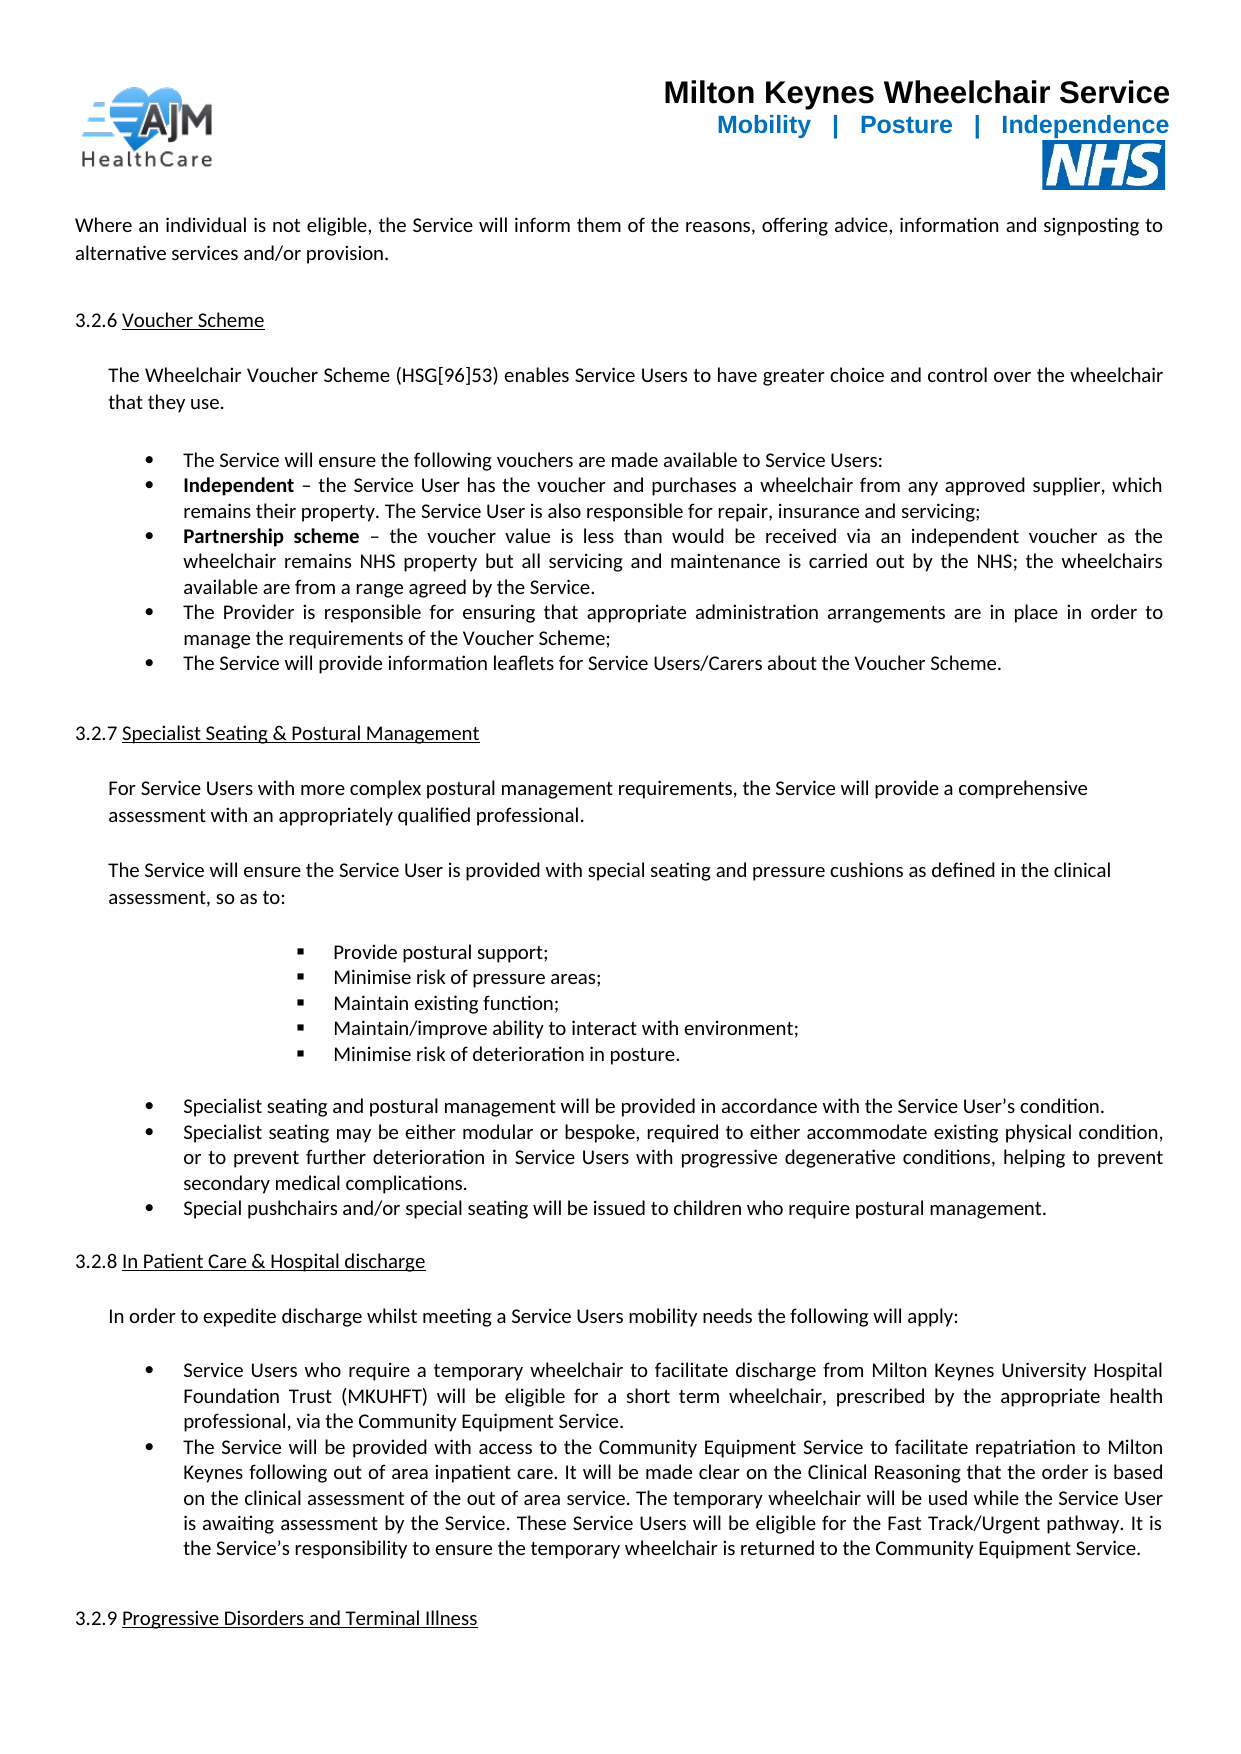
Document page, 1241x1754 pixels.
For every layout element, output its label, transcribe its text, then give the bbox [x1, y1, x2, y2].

list Maintain/improve ability to interact with environment; [296, 1015, 1165, 1041]
text 3.2.6 Voucher Scheme [75, 307, 1165, 333]
list Special pushchairs and/or special seating will be issued to children who require postural management. [146, 1195, 1165, 1221]
list Specialist seating may be either modular or bespoke, required to either accommodate existing physical condition, or to prevent further deterioration in Service Users with progressive degenerative conditions, helping to prevent secondary medical complications. [146, 1119, 1165, 1195]
text 3.2.9 Progressive Disorders and Terminal Illness [75, 1605, 1165, 1630]
list The Service will ensure the following vouchers are made available to Service Users: [146, 447, 1165, 472]
list Maintain existing function; [296, 990, 1165, 1015]
list Specialist seating and postural management will be provided in accordance with the Service User’s condition. [146, 1093, 1165, 1119]
text Where an individual is not eligible, the Service will inform them of the reasons, offering advice, information and signposting to alternative services and/or provision. [75, 213, 1165, 265]
list The Service will be provided with access to the Community Equipment Service to facilitate repatriation to Milton Keynes following out of area inpatient care. It will be made clear on the Clinical Reasoning that the order is based on the clinical assessment of the out of area service. The temporary wheelchair will be used while the Service User is awaiting assessment by the Service. These Service Users will be eligible for the Fast Track/Urgent pathway. It is the Service’s responsibility to ensure the temporary wheelchair is returned to the Community Equipment Service. [146, 1434, 1165, 1561]
list The Provider is responsible for ensuring that appropriate administration arrangements are in place in order to manage the requirements of the Voucher Scheme; [146, 599, 1165, 650]
text 3.2.8 In Patient Care & Hospital discharge [75, 1248, 1165, 1273]
text For Service Users with more complex postural management requirements, the Service will provide a comprehensive assessment with an appropriately qualified professional. [108, 775, 1165, 827]
text The Wheelchair Voucher Scheme (HSG[96]53) enables Service Users to have greater choice and control over the wheelchair that they use. [108, 362, 1165, 415]
text 3.2.7 Specialist Seating & Postural Management [75, 720, 1165, 745]
list Service Users who require a temporary wheelchair to facilitate discharge from Milton Keynes University Hospital Foundation Trust (MKUHFT) will be eligible for a short term wheelchair, prescribed by the appropriate health professional, via the Community Equipment Service. [146, 1358, 1165, 1434]
list Independent – the Service User has the voucher and purchases a wheelchair from any approved supplier, which remains their property. The Service User is also responsible for repair, insurance and servicing; [146, 472, 1165, 523]
list The Service will provide information leaflets for Service Users/Carers about the Voucher Scheme. [146, 650, 1165, 676]
list Minimise risk of deterioration in posture. [296, 1041, 1165, 1066]
list Partnership scheme – the voucher value is less than would be received via an independent voucher as the wheelchair remains NHS property but all servicing and maintenance is carried out by the NHS; the wheelchairs available are from a range agreed by the Service. [146, 523, 1165, 599]
picture [1042, 140, 1166, 190]
list Minimise risk of pressure areas; [296, 964, 1165, 990]
text The Service will ensure the Service User is provided with special seating and pressure cushions as defined in the clinical assessment, so as to: [108, 857, 1165, 910]
list Provide postural support; [296, 939, 1165, 964]
picture [73, 78, 221, 176]
text In order to expedite discharge whilst meeting a Service Users mobility needs the following will apply: [108, 1303, 1165, 1328]
